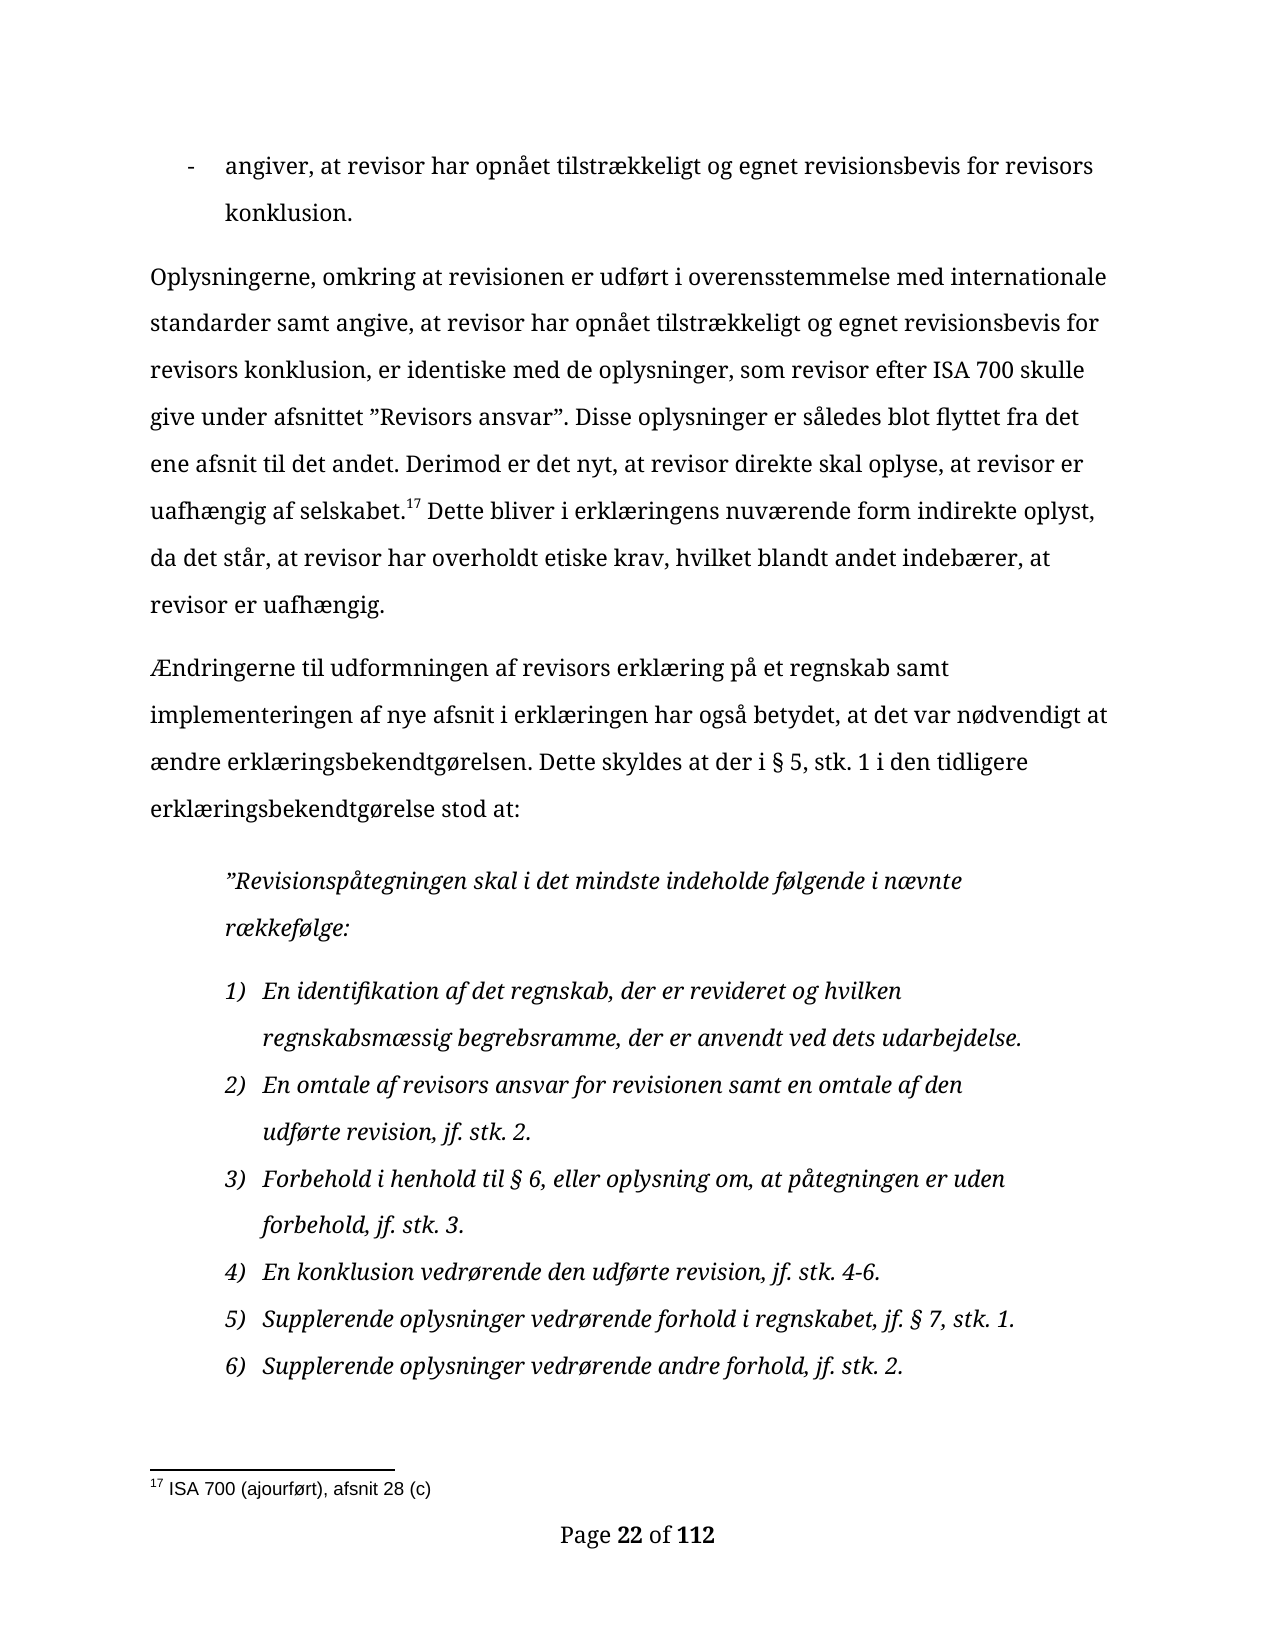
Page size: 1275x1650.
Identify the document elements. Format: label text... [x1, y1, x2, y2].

text Ændringerne til udformningen af revisors erklæring på et regnskab samt implementeringen af nye afsnit i erklæringen har også betydet, at det var nødvendigt at ændre erklæringsbekendtgørelsen. Dette skyldes at der i § 5, stk. 1 i den tidligere erklæringsbekendtgørelse stod at: [150, 652, 1125, 824]
list Forbehold i henhold til § 6, eller oplysning om, at påtegningen er uden forbehold, jf. stk. 3. [225, 1162, 1036, 1241]
text ”Revisionspåtegningen skal i det mindste indeholde følgende i nævnte rækkefølge: [225, 864, 1036, 943]
list En omtale af revisors ansvar for revisionen samt en omtale af den udførte revision, jf. stk. 2. [225, 1069, 1036, 1147]
list En konklusion vedrørende den udførte revision, jf. stk. 4-6. [225, 1256, 1036, 1287]
list Supplerende oplysninger vedrørende andre forhold, jf. stk. 2. [225, 1350, 1036, 1381]
list angiver, at revisor har opnået tilstrækkeligt og egnet revisionsbevis for revisors konklusion. [187, 150, 1125, 228]
list En identifikation af det regnskab, der er revideret og hvilken regnskabsmæssig begrebsramme, der er anvendt ved dets udarbejdelse. [225, 975, 1036, 1053]
list Supplerende oplysninger vedrørende forhold i regnskabet, jf. § 7, stk. 1. [225, 1303, 1036, 1334]
text Oplysningerne, omkring at revisionen er udført i overensstemmelse med internationale standarder samt angive, at revisor har opnået tilstrækkeligt og egnet revisionsbevis for revisors konklusion, er identiske med de oplysninger, som revisor efter ISA 700 skulle give under afsnittet ”Revisors ansvar”. Disse oplysninger er således blot flyttet fra det ene afsnit til det andet. Derimod er det nyt, at revisor direkte skal oplyse, at revisor er uafhængig af selskabet. Dette bliver i erklæringens nuværende form indirekte oplyst, da det står, at revisor har overholdt etiske krav, hvilket blandt andet indebærer, at revisor er uafhængig. [150, 260, 1125, 620]
